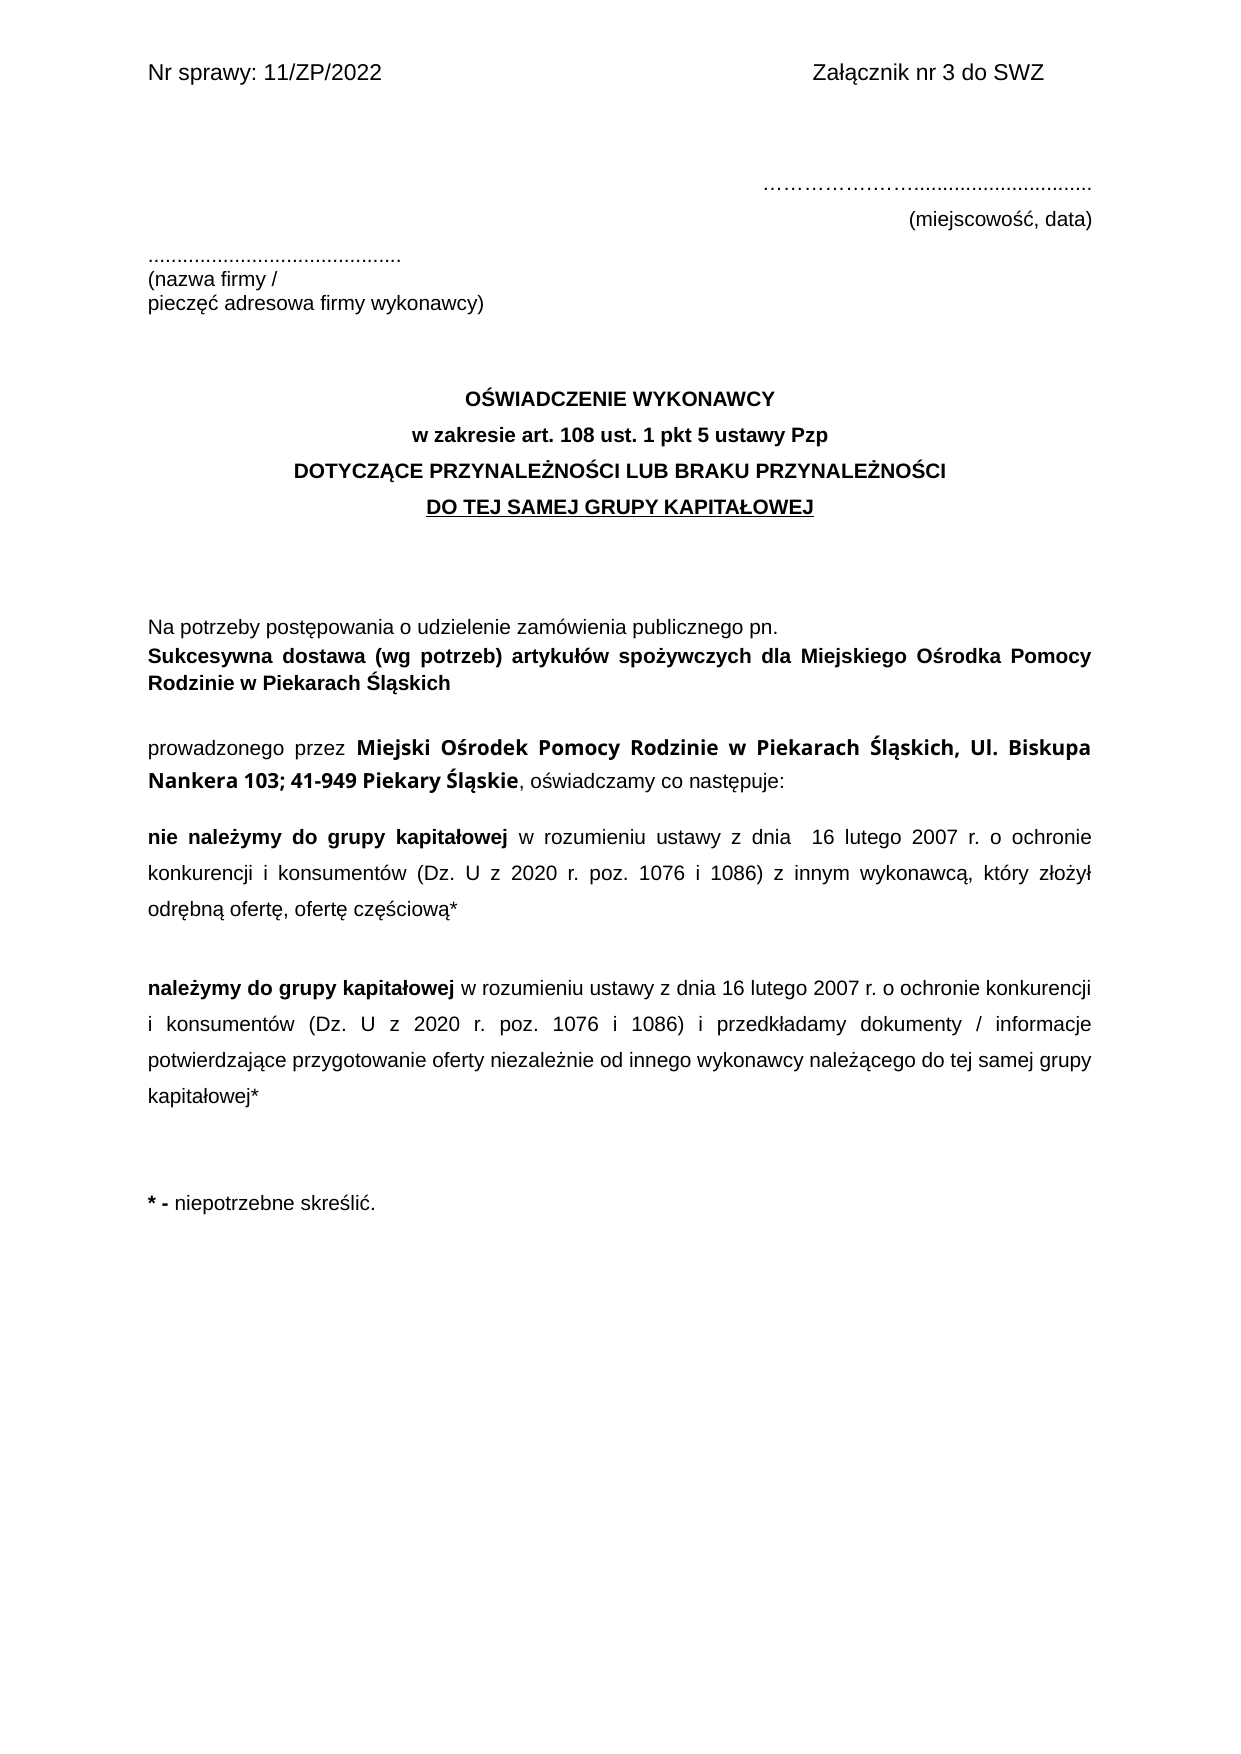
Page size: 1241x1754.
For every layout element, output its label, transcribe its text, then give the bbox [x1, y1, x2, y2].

text pieczęć adresowa firmy wykonawcy) [148, 291, 1092, 315]
text prowadzonego przez Miejski Ośrodek Pomocy Rodzinie w Piekarach Śląskich, Ul. Biskupa Nankera 103; 41-949 Piekary Śląskie, oświadczamy co następuje: [148, 733, 1092, 795]
text …………….……............................... [148, 171, 1092, 195]
text (miejscowość, data) [148, 207, 1092, 231]
text (nazwa firmy / [148, 267, 1092, 291]
text * - niepotrzebne skreślić. [148, 1191, 1092, 1215]
text Sukcesywna dostawa (wg potrzeb) artykułów spożywczych dla Miejskiego Ośrodka Pomocy Rodzinie w Piekarach Śląskich [148, 643, 1092, 695]
text DOTYCZĄCE PRZYNALEŻNOŚCI LUB BRAKU PRZYNALEŻNOŚCI [148, 458, 1092, 482]
text ............................................ [148, 243, 1092, 267]
text Na potrzeby postępowania o udzielenie zamówienia publicznego pn. [148, 615, 1092, 639]
text OŚWIADCZENIE WYKONAWCY [148, 387, 1092, 411]
text w zakresie art. 108 ust. 1 pkt 5 ustawy Pzp [148, 423, 1092, 447]
text należymy do grupy kapitałowej w rozumieniu ustawy z dnia 16 lutego 2007 r. o ochronie konkurencji i konsumentów (Dz. U z 2020 r. poz. 1076 i 1086) i przedkładamy dokumenty / informacje potwierdzające przygotowanie oferty niezależnie od innego wykonawcy należącego do tej samej grupy kapitałowej* [148, 976, 1092, 1107]
text nie należymy do grupy kapitałowej w rozumieniu ustawy z dnia 16 lutego 2007 r. o ochronie konkurencji i konsumentów (Dz. U z 2020 r. poz. 1076 i 1086) z innym wykonawcą, który złożył odrębną ofertę, ofertę częściową* [148, 825, 1092, 921]
text DO TEJ SAMEJ GRUPY KAPITAŁOWEJ [148, 494, 1092, 518]
